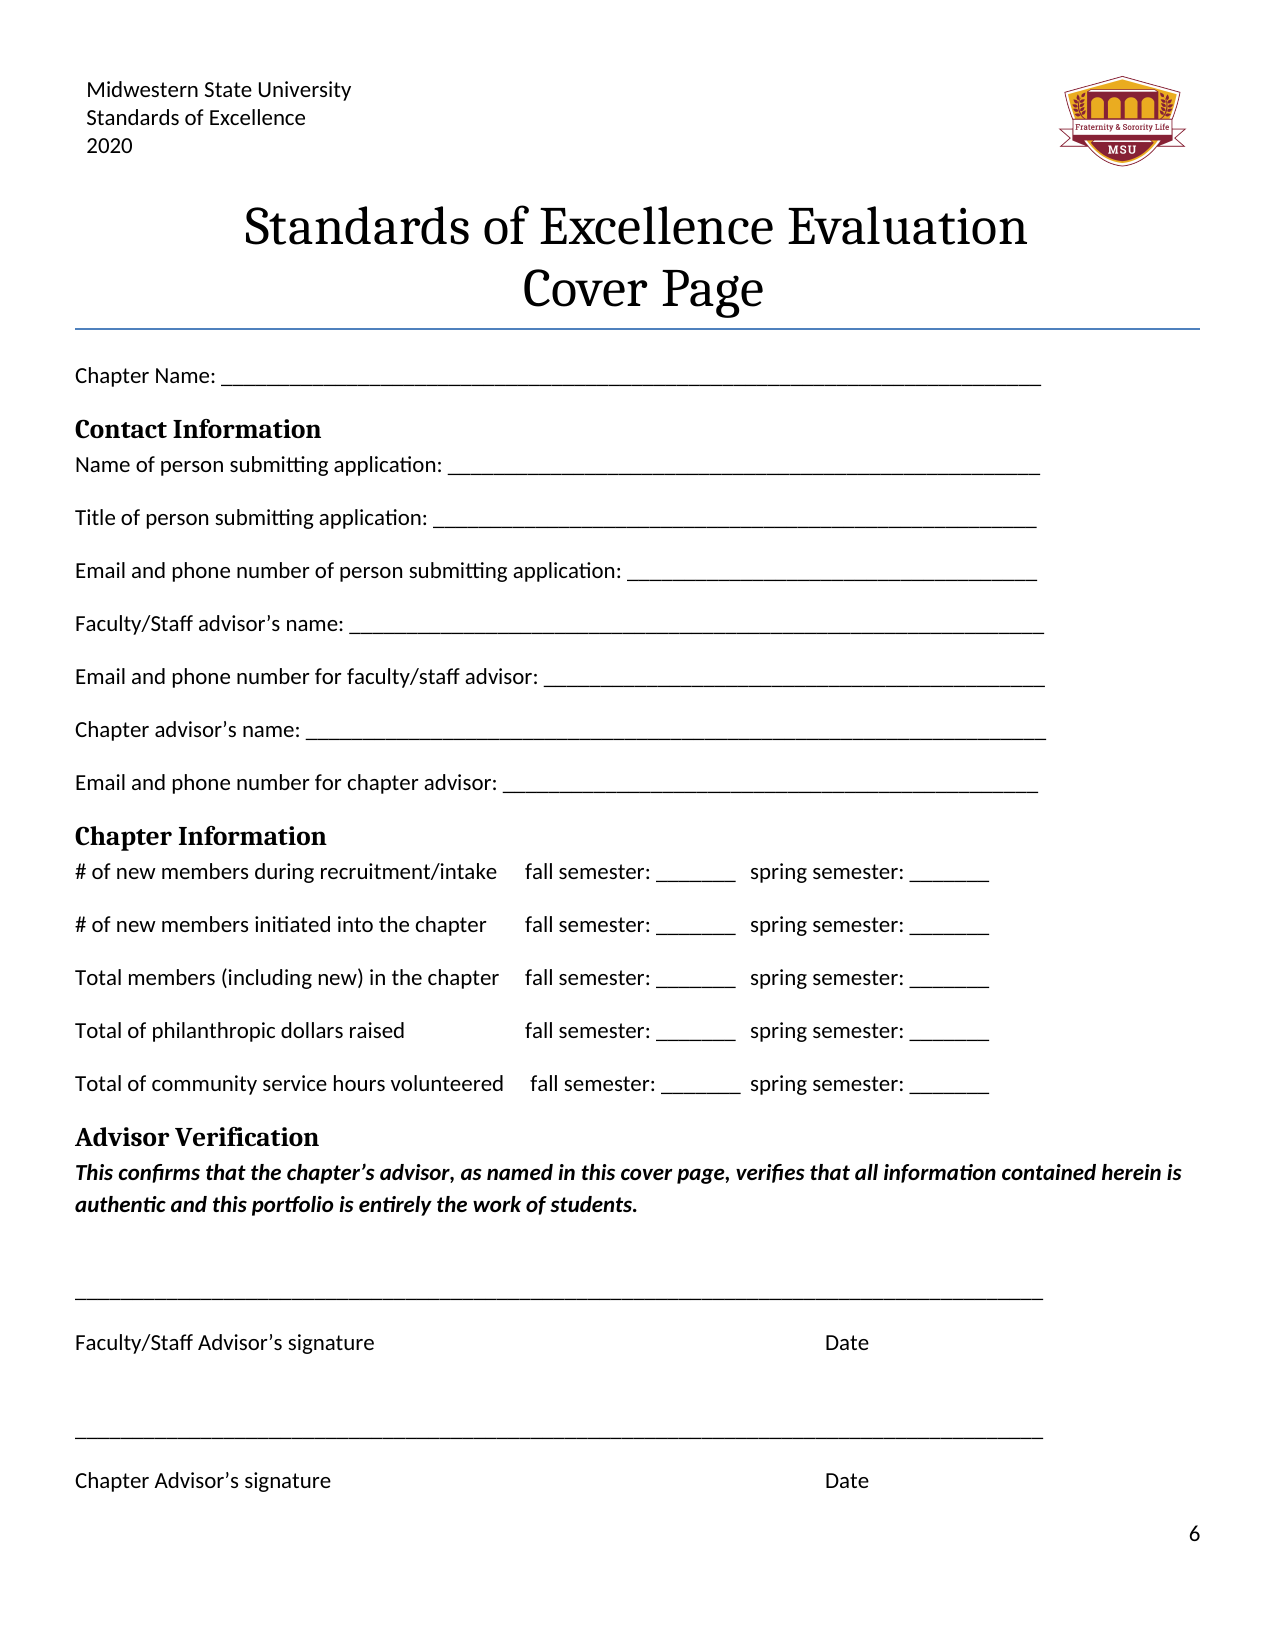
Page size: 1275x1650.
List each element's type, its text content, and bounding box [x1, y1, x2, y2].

text _____________________________________________________________________________________ [75, 1381, 1200, 1442]
title Standards of Excellence Evaluation Cover Page [75, 195, 1200, 328]
text Chapter advisor’s name: _________________________________________________________________ [75, 715, 1200, 743]
subtitle Advisor Verification [75, 1122, 1200, 1153]
text Total of community service hours volunteered fall semester: _______ spring semester: _______ [75, 1069, 1200, 1097]
text This confirms that the chapter’s advisor, as named in this cover page, verifies that all information contained herein is authentic and this portfolio is entirely the work of students. [75, 1158, 1200, 1250]
text Total members (including new) in the chapter fall semester: _______ spring semester: _______ [75, 963, 1200, 991]
text Email and phone number of person submitting application: ____________________________________ [75, 556, 1200, 584]
text Chapter Advisor’s signature Date [75, 1467, 1200, 1495]
text _____________________________________________________________________________________ [75, 1275, 1200, 1303]
text Email and phone number for chapter advisor: _______________________________________________ [75, 768, 1200, 796]
text Faculty/Staff advisor’s name: _____________________________________________________________ [75, 609, 1200, 637]
text # of new members during recruitment/intake fall semester: _______ spring semester: _______ [75, 857, 1200, 885]
text Faculty/Staff Advisor’s signature Date [75, 1328, 1200, 1356]
subtitle Contact Information [75, 414, 1200, 446]
text Title of person submitting application: _____________________________________________________ [75, 503, 1200, 531]
text Total of philanthropic dollars raised fall semester: _______ spring semester: _______ [75, 1016, 1200, 1044]
text # of new members initiated into the chapter fall semester: _______ spring semester: _______ [75, 910, 1200, 938]
text Email and phone number for faculty/staff advisor: ____________________________________________ [75, 662, 1200, 690]
picture [1056, 75, 1189, 168]
text Name of person submitting application: ____________________________________________________ [75, 450, 1200, 478]
text Chapter Name: ________________________________________________________________________ [75, 362, 1200, 389]
subtitle Chapter Information [75, 821, 1200, 853]
